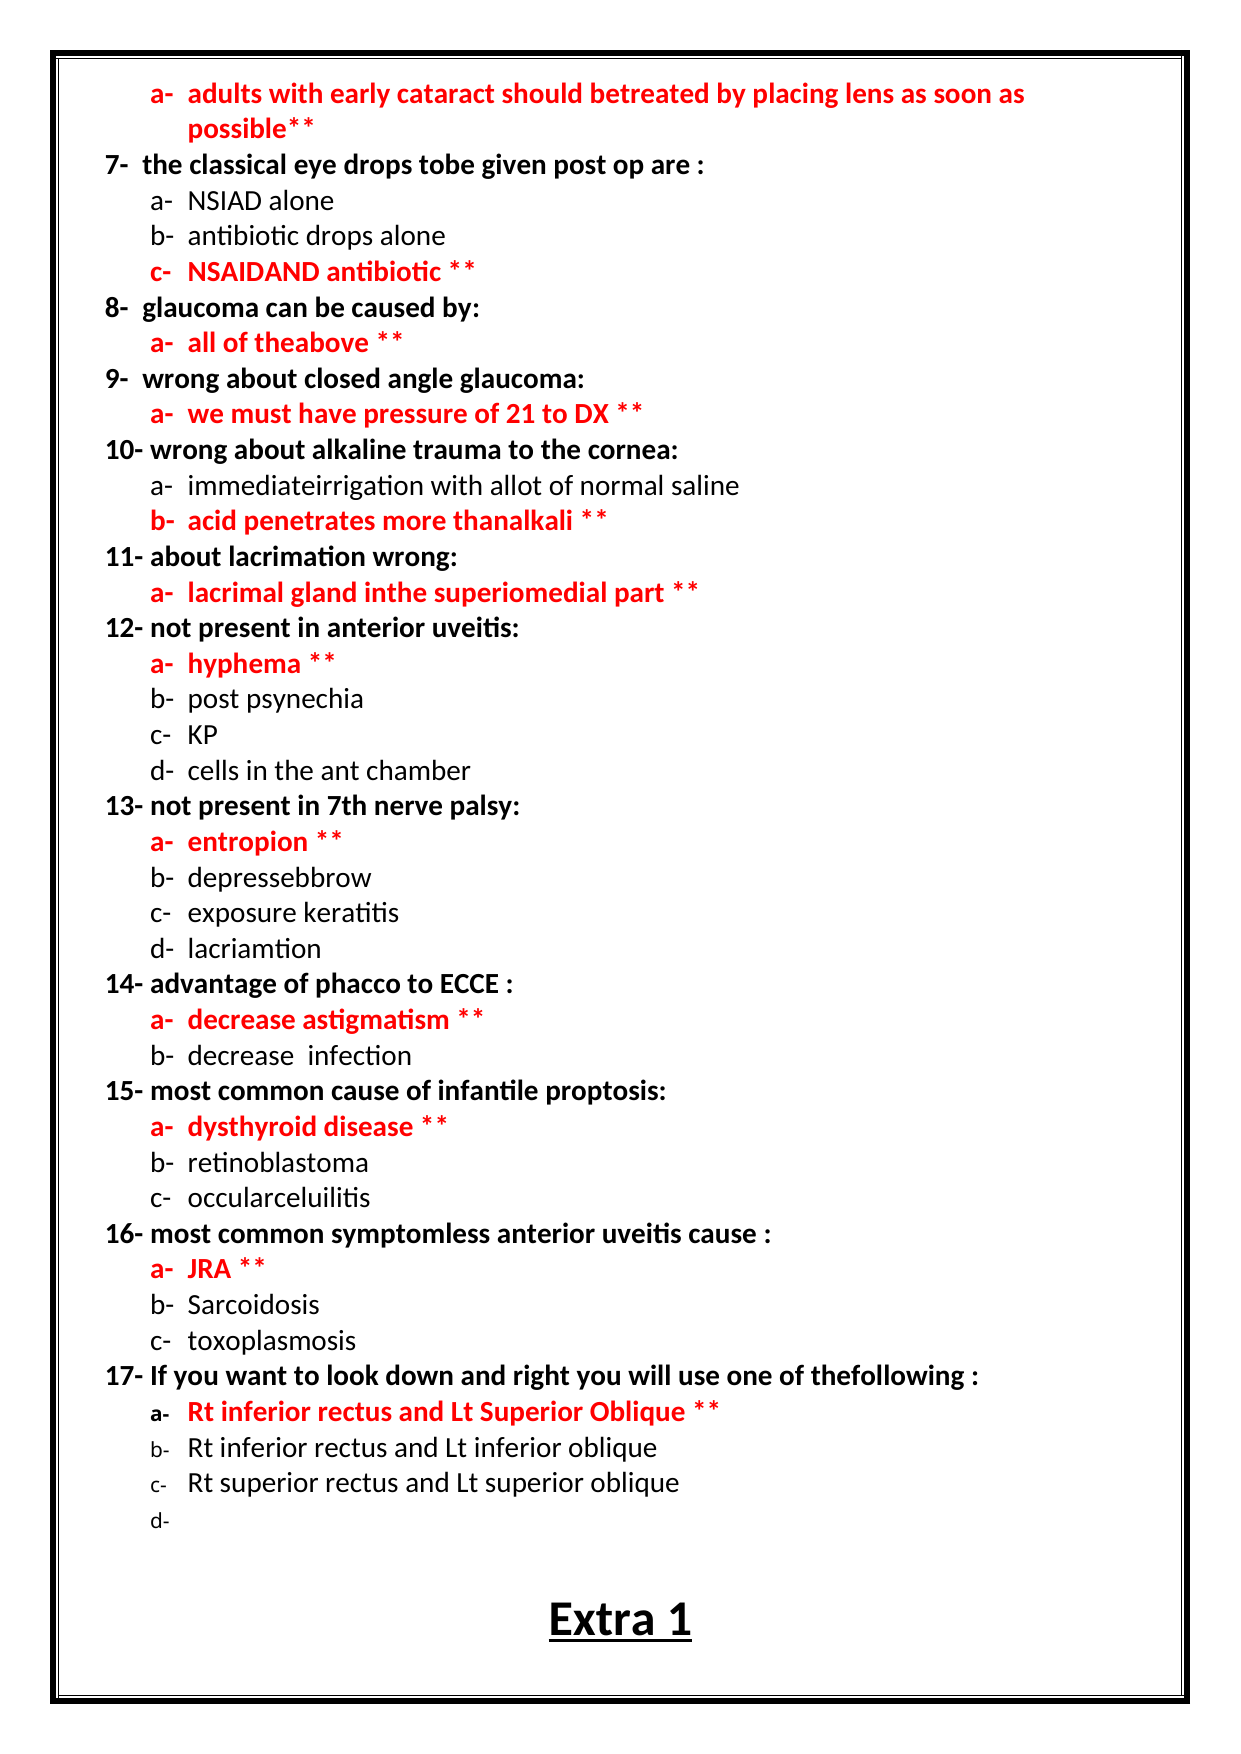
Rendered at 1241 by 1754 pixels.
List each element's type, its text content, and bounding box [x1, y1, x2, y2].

list Rt inferior rectus and Lt Superior Oblique ** [150, 1393, 1149, 1429]
list advantage of phacco to ECCE : [104, 966, 1149, 1001]
list not present in anterior uveitis: [104, 609, 1149, 645]
list hyphema ** [150, 645, 1149, 681]
list NSIAD alone [150, 182, 1149, 217]
list JRA ** [150, 1251, 1149, 1286]
list acid penetrates more thanalkali ** [150, 502, 1149, 538]
list retinoblastoma [150, 1144, 1149, 1179]
list toxoplasmosis [150, 1322, 1149, 1357]
list decrease infection [150, 1037, 1149, 1072]
list lacrimal gland inthe superiomedial part ** [150, 574, 1149, 609]
list If you want to look down and right you will use one of thefollowing : [104, 1357, 1149, 1393]
list post psynechia [150, 681, 1149, 716]
list dysthyroid disease ** [150, 1108, 1149, 1144]
list occularceluilitis [150, 1179, 1149, 1215]
list all of theabove ** [150, 324, 1149, 360]
list Rt inferior rectus and Lt inferior oblique [150, 1429, 1149, 1464]
list we must have pressure of 21 to DX ** [150, 396, 1149, 431]
list not present in 7th nerve palsy: [104, 787, 1149, 823]
list decrease astigmatism ** [150, 1001, 1149, 1037]
text Extra 1 [75, 1587, 1165, 1648]
list most common cause of infantile proptosis: [104, 1072, 1149, 1108]
list wrong about alkaline trauma to the cornea: [104, 431, 1149, 467]
list NSAIDAND antibiotic ** [150, 253, 1149, 289]
list cells in the ant chamber [150, 752, 1149, 787]
list Sarcoidosis [150, 1286, 1149, 1322]
list glaucoma can be caused by: [104, 289, 1149, 324]
list entropion ** [150, 823, 1149, 859]
list most common symptomless anterior uveitis cause : [104, 1215, 1149, 1251]
list Rt superior rectus and Lt superior oblique [150, 1464, 1149, 1500]
list the classical eye drops tobe given post op are : [104, 146, 1149, 182]
list exposure keratitis [150, 894, 1149, 930]
list wrong about closed angle glaucoma: [104, 360, 1149, 396]
list antibiotic drops alone [150, 217, 1149, 253]
list KP [150, 716, 1149, 752]
list immediateirrigation with allot of normal saline [150, 467, 1149, 502]
list depressebbrow [150, 859, 1149, 894]
list about lacrimation wrong: [104, 538, 1149, 574]
list lacriamtion [150, 930, 1149, 966]
list adults with early cataract should betreated by placing lens as soon as possible** [150, 75, 1149, 146]
